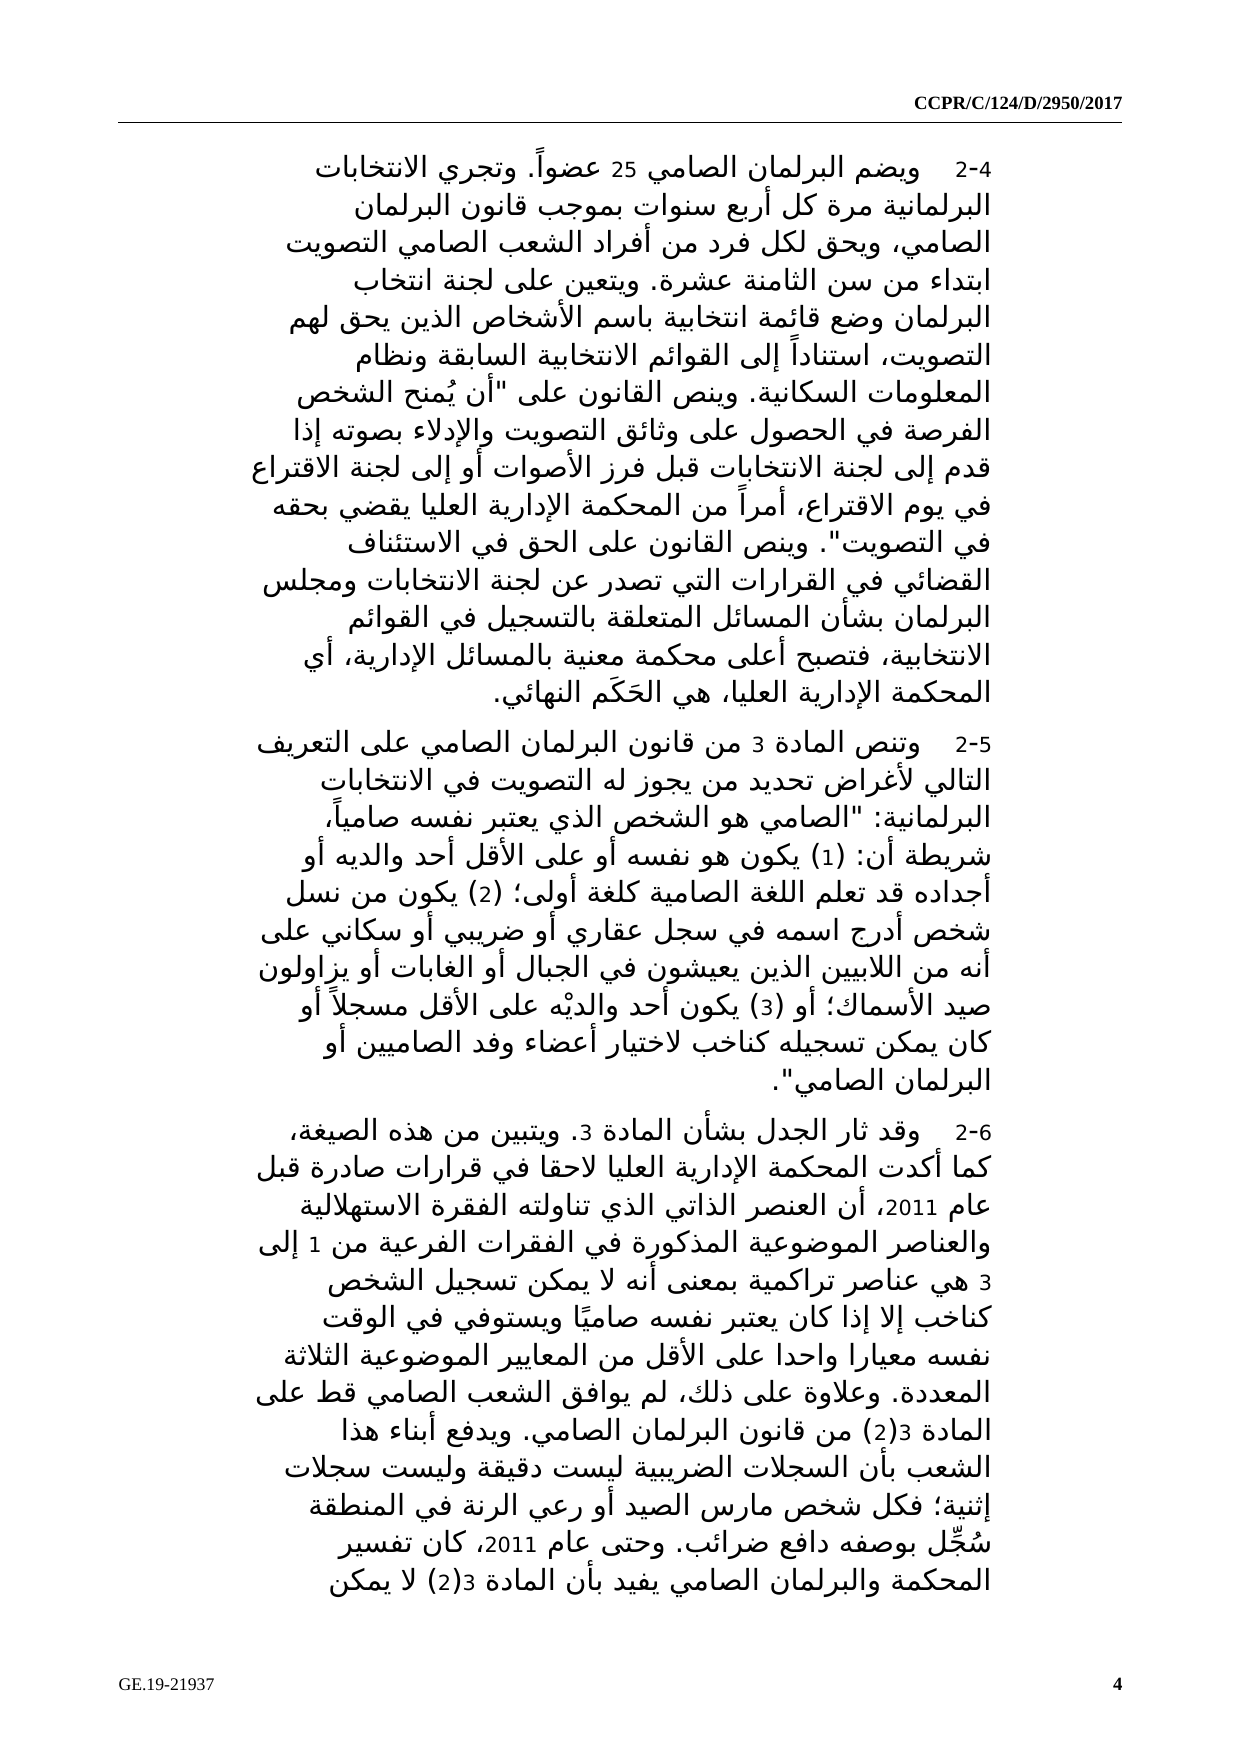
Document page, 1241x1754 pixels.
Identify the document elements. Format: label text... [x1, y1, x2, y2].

text 2-5 وتنص المادة 3 من قانون البرلمان الصامي على التعريف التالي لأغراض تحديد من يجوز له التصويت في الانتخابات البرلمانية: "الصامي هو الشخص الذي يعتبر نفسه صامياً، شريطة أن: (1) يكون هو نفسه أو على الأقل أحد والديه أو أجداده قد تعلم اللغة الصامية كلغة أولى؛ (2) يكون من نسل شخص أدرج اسمه في سجل عقاري أو ضريبي أو سكاني على أنه من اللابيين الذين يعيشون في الجبال أو الغابات أو يزاولون صيد الأسماك؛ أو (3) يكون أحد والديْه على الأقل مسجلاً أو كان يمكن تسجيله كناخب لاختيار أعضاء وفد الصاميين أو البرلمان الصامي". [248, 723, 992, 1098]
text 2-4 ويضم البرلمان الصامي 25 عضواً. وتجري الانتخابات البرلمانية مرة كل أربع سنوات بموجب قانون البرلمان الصامي، ويحق لكل فرد من أفراد الشعب الصامي التصويت ابتداء من سن الثامنة عشرة. ويتعين على لجنة انتخاب البرلمان وضع قائمة انتخابية باسم الأشخاص الذين يحق لهم التصويت، استناداً إلى القوائم الانتخابية السابقة ونظام المعلومات السكانية. وينص القانون على "أن يُمنح الشخص الفرصة في الحصول على وثائق التصويت والإدلاء بصوته إذا قدم إلى لجنة الانتخابات قبل فرز الأصوات أو إلى لجنة الاقتراع في يوم الاقتراع، أمراً من المحكمة الإدارية العليا يقضي بحقه في التصويت". وينص القانون على الحق في الاستئناف القضائي في القرارات التي تصدر عن لجنة الانتخابات ومجلس البرلمان بشأن المسائل المتعلقة بالتسجيل في القوائم الانتخابية، فتصبح أعلى محكمة معنية بالمسائل الإدارية، أي المحكمة الإدارية العليا، هي الحَكَم النهائي. [248, 148, 992, 710]
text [248, 1110, 992, 1598]
